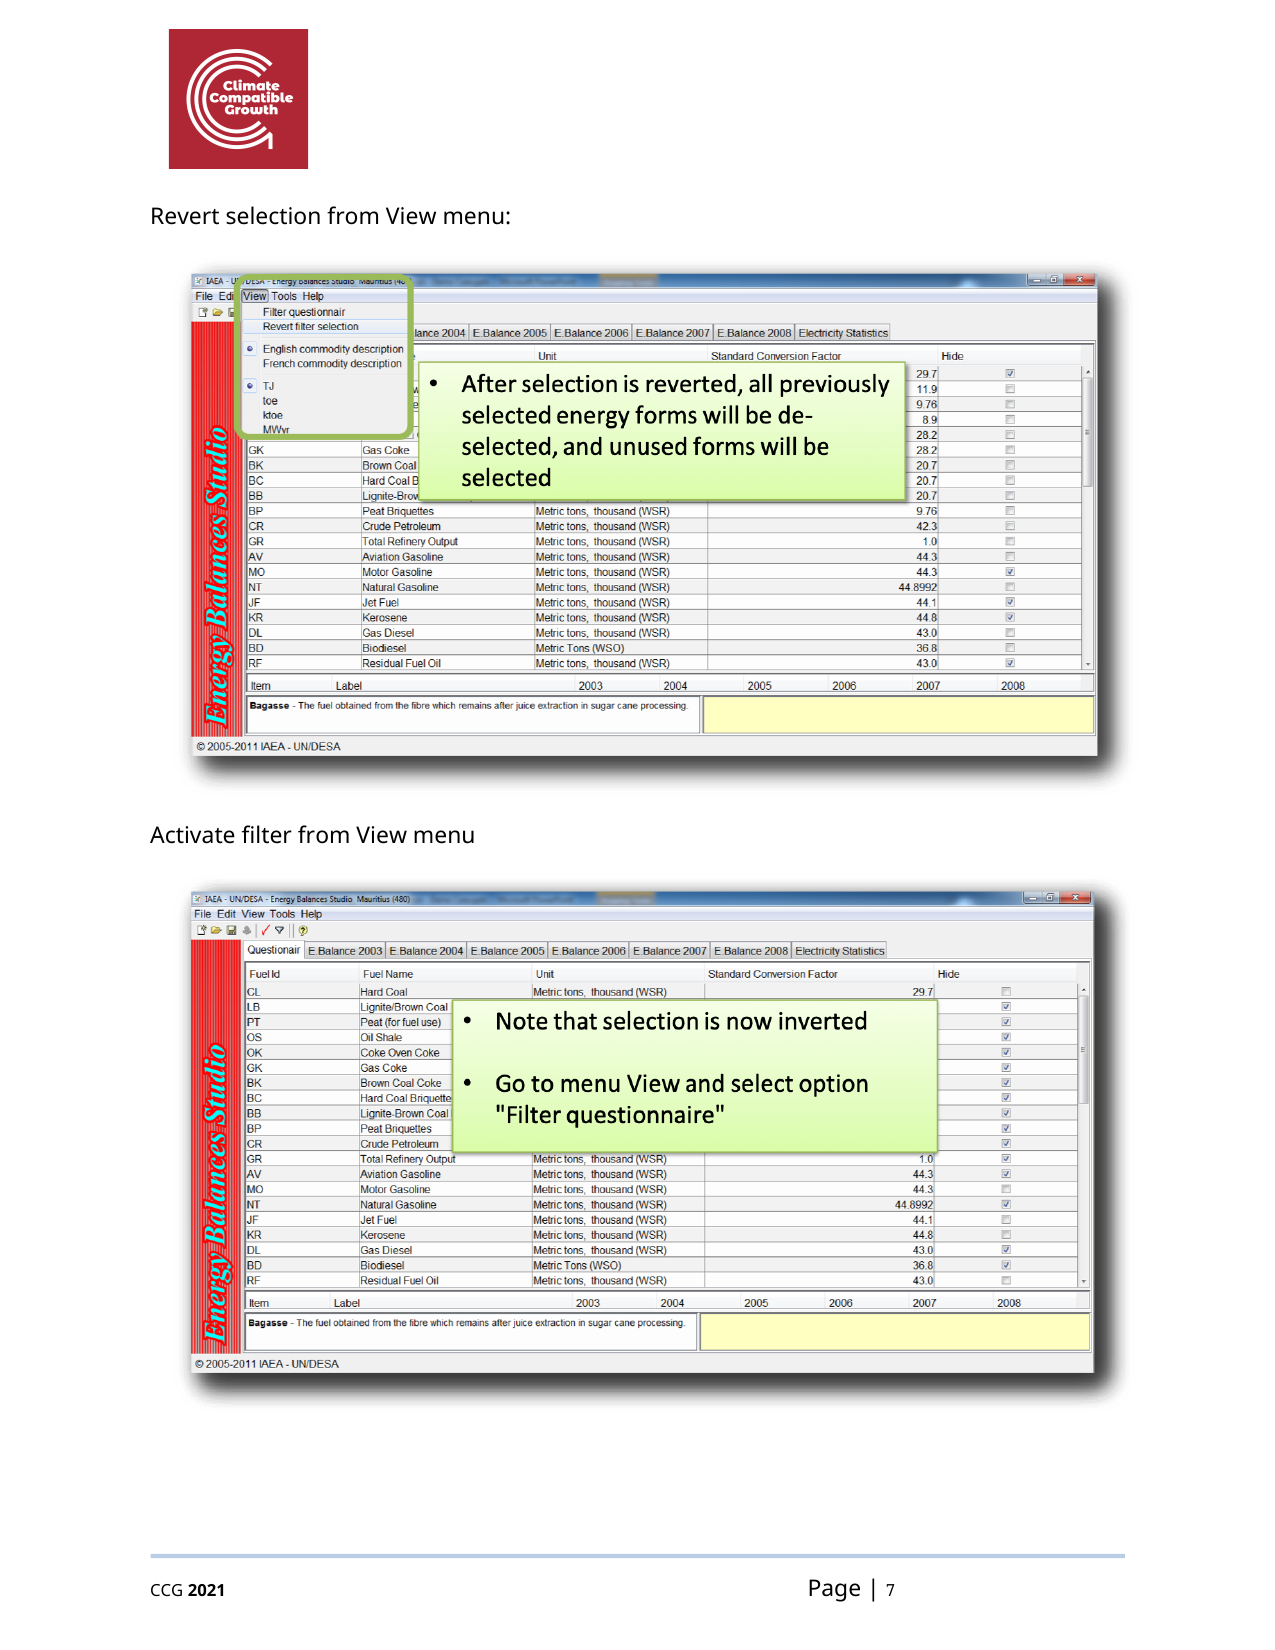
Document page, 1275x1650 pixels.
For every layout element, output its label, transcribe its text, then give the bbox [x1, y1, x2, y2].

text Revert selection from View menu: [150, 200, 1125, 231]
text Activate filter from View menu [150, 818, 1125, 850]
